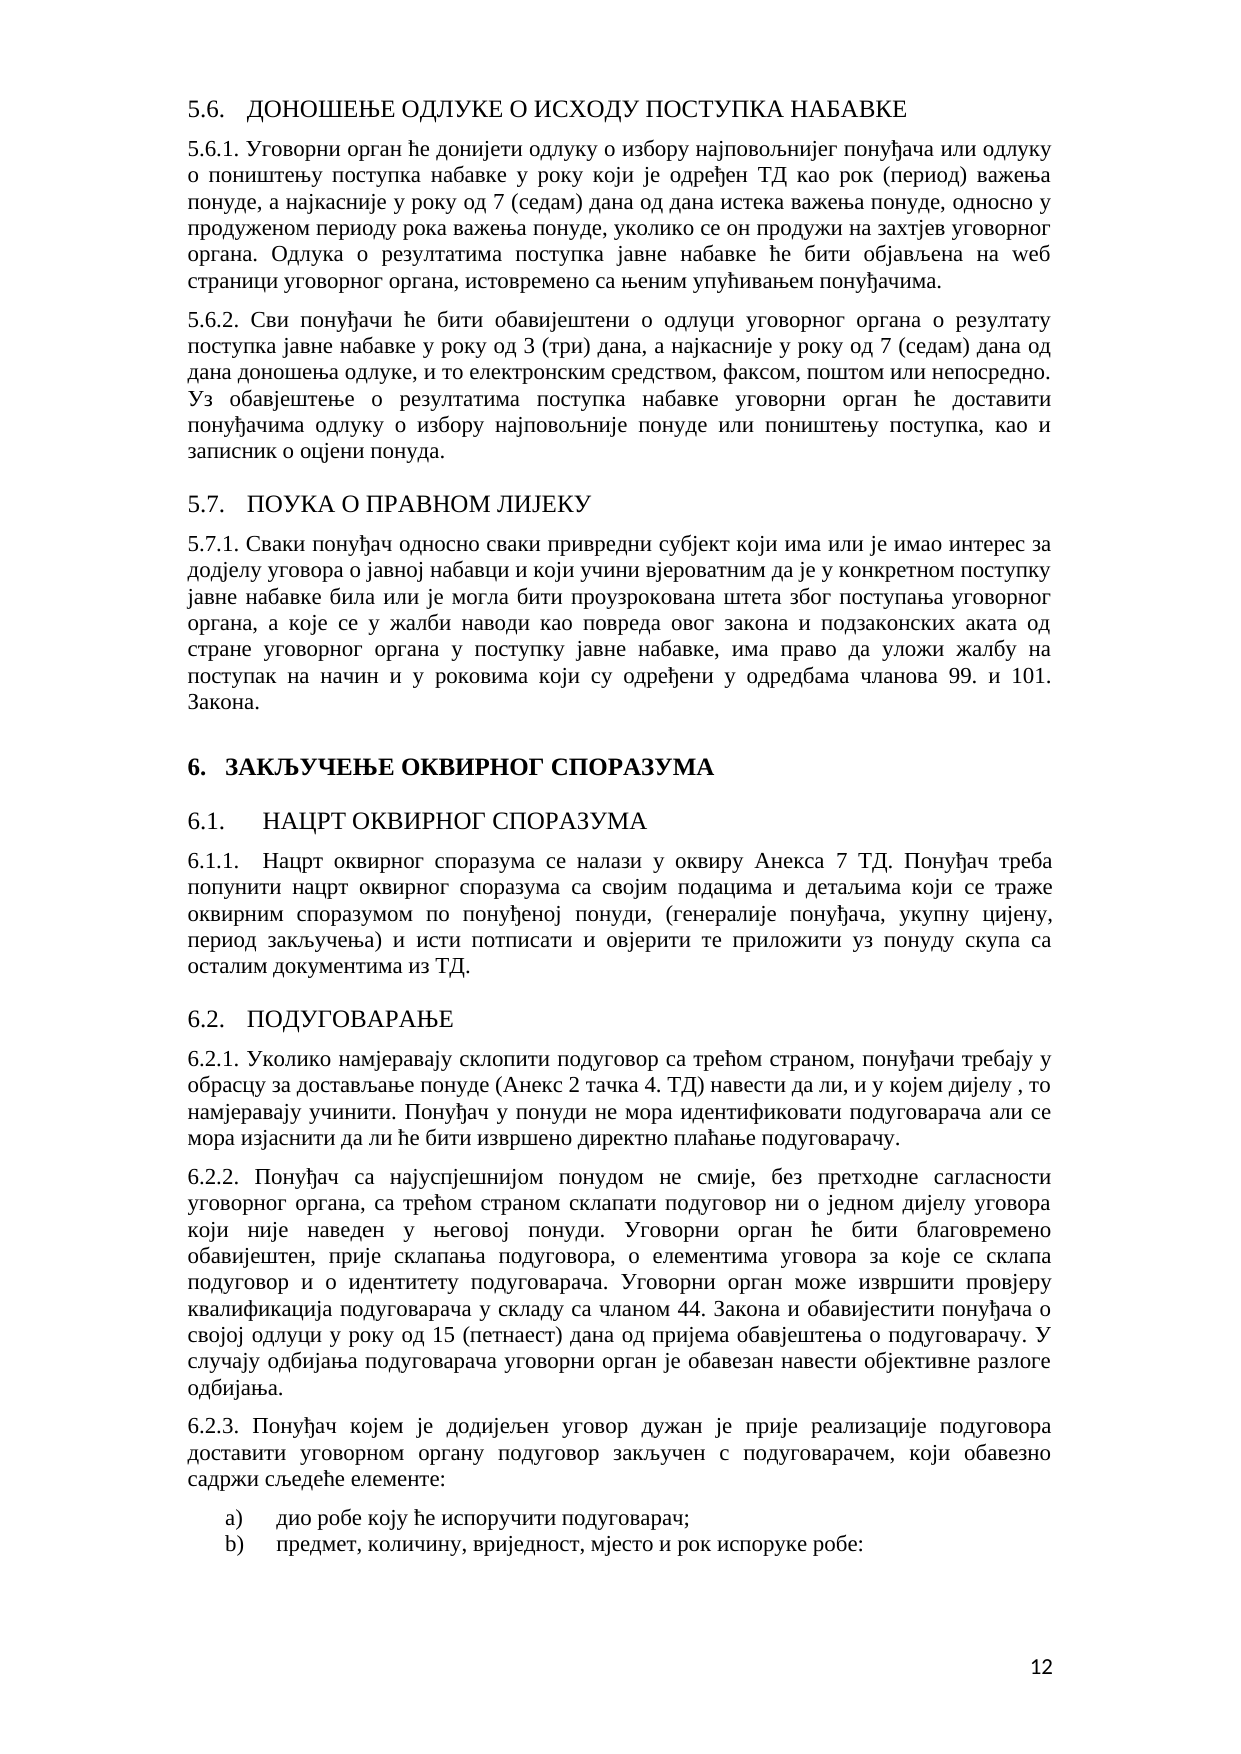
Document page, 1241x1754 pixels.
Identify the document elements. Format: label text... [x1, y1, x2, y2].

subtitle ПОУКА О ПРАВНОМ ЛИЈЕКУ [187, 489, 1053, 517]
text 6.2.1. Уколико намјеравају склопити подуговор са трећом страном, понуђачи требају у обрасцу за достављање понуде (Анекс 2 тачка 4. ТД) навести да ли, и у којем дијелу , то намјеравају учинити. Понуђач у понуди не мора идентификовати подуговарача али се мора изјаснити да ли ће бити извршено директно плаћање подуговарачу. [187, 1045, 1053, 1150]
list предмет, количину, вриједност, мјесто и рок испоруке робе: [225, 1531, 1053, 1557]
list Нацрт оквирног споразума се налази у оквиру Анекса 7 ТД. Понуђач треба попунити нацрт оквирног споразума са својим подацима и детаљима који се траже оквирним споразумом по понуђеној понуди, (генералије понуђача, укупну цијену, период закључења) и исти потписати и овјерити те приложити уз понуду скупа са осталим документима из ТД. [187, 847, 1053, 979]
text 5.7.1. Сваки понуђач односно сваки привредни субјект који има или је имао интерес за додјелу уговора о јавној набавци и који учини вјероватним да је у конкретном поступку јавне набавке била или је могла бити проузрокована штета због поступања уговорног органа, а које се у жалби наводи као повреда овог закона и подзаконских аката од стране уговорног органа у поступку јавне набавке, има право да уложи жалбу на поступак на начин и у роковима који су одређени у одредбама чланова 99. и 101. Закона. [187, 530, 1053, 714]
text 6.2.3. Понуђач којем је додијељен уговор дужан је прије реализације подуговора доставити уговорном органу подуговор закључен с подуговарачем, који обавезно садржи сљедеће елементе: [187, 1413, 1053, 1492]
text 5.6.2. Сви понуђачи ће бити обавијештени о одлуци уговорног органа о резултату поступка јавне набавке у року од 3 (три) дана, а најкасније у року од 7 (седам) дана од дана доношења одлуке, и то електронским средством, факсом, поштом или непосредно. Уз обавјештење о резултатима поступка набавке уговорни орган ће доставити понуђачима одлуку о избору најповољније понуде или поништењу поступка, као и записник о оцјени понуда. [187, 306, 1053, 464]
subtitle ЗАКЉУЧЕЊЕ ОКВИРНОГ СПОРАЗУМА [187, 752, 1053, 781]
text 5.6.1. Уговорни орган ће донијети одлуку о избору најповољнијег понуђача или одлуку о поништењу поступка набавке у року који је одређен ТД као рок (период) важења понуде, а најкасније у року од 7 (седам) дана од дана истека важења понуде, односно у продуженом периоду рока важења понуде, уколико се он продужи на захтјев уговорног органа. Одлука о резултатима поступка јавне набавке ће бити објављена на wеб страници уговорног органа, истовремено са њеним упућивањем понуђачима. [187, 135, 1053, 293]
subtitle ДОНОШЕЊЕ ОДЛУКЕ О ИСХОДУ ПОСТУПКА НАБАВКЕ [187, 94, 1053, 122]
subtitle НАЦРТ ОКВИРНОГ СПОРАЗУМА [187, 806, 1053, 834]
text 6.2.2. Понуђач са најуспјешнијом понудом не смије, без претходне сагласности уговорног органа, са трећом страном склапати подуговор ни о једном дијелу уговора који није наведен у његовој понуди. Уговорни орган ће бити благовремено обавијештен, прије склапања подуговора, о елементима уговора за које се склапа подуговор и о идентитету подуговарача. Уговорни орган може извршити провјеру квалификација подуговарача у складу са чланом 44. Закона и обавијестити понуђача о својој одлуци у року од 15 (петнаест) дана од пријема обавјештења о подуговарачу. У случају одбијања подуговарача уговорни орган је обавезан навести објективне разлоге одбијања. [187, 1163, 1053, 1400]
subtitle ПОДУГОВАРАЊЕ [187, 1004, 1053, 1032]
list дио робе коју ће испоручити подуговарач; [225, 1504, 1053, 1531]
